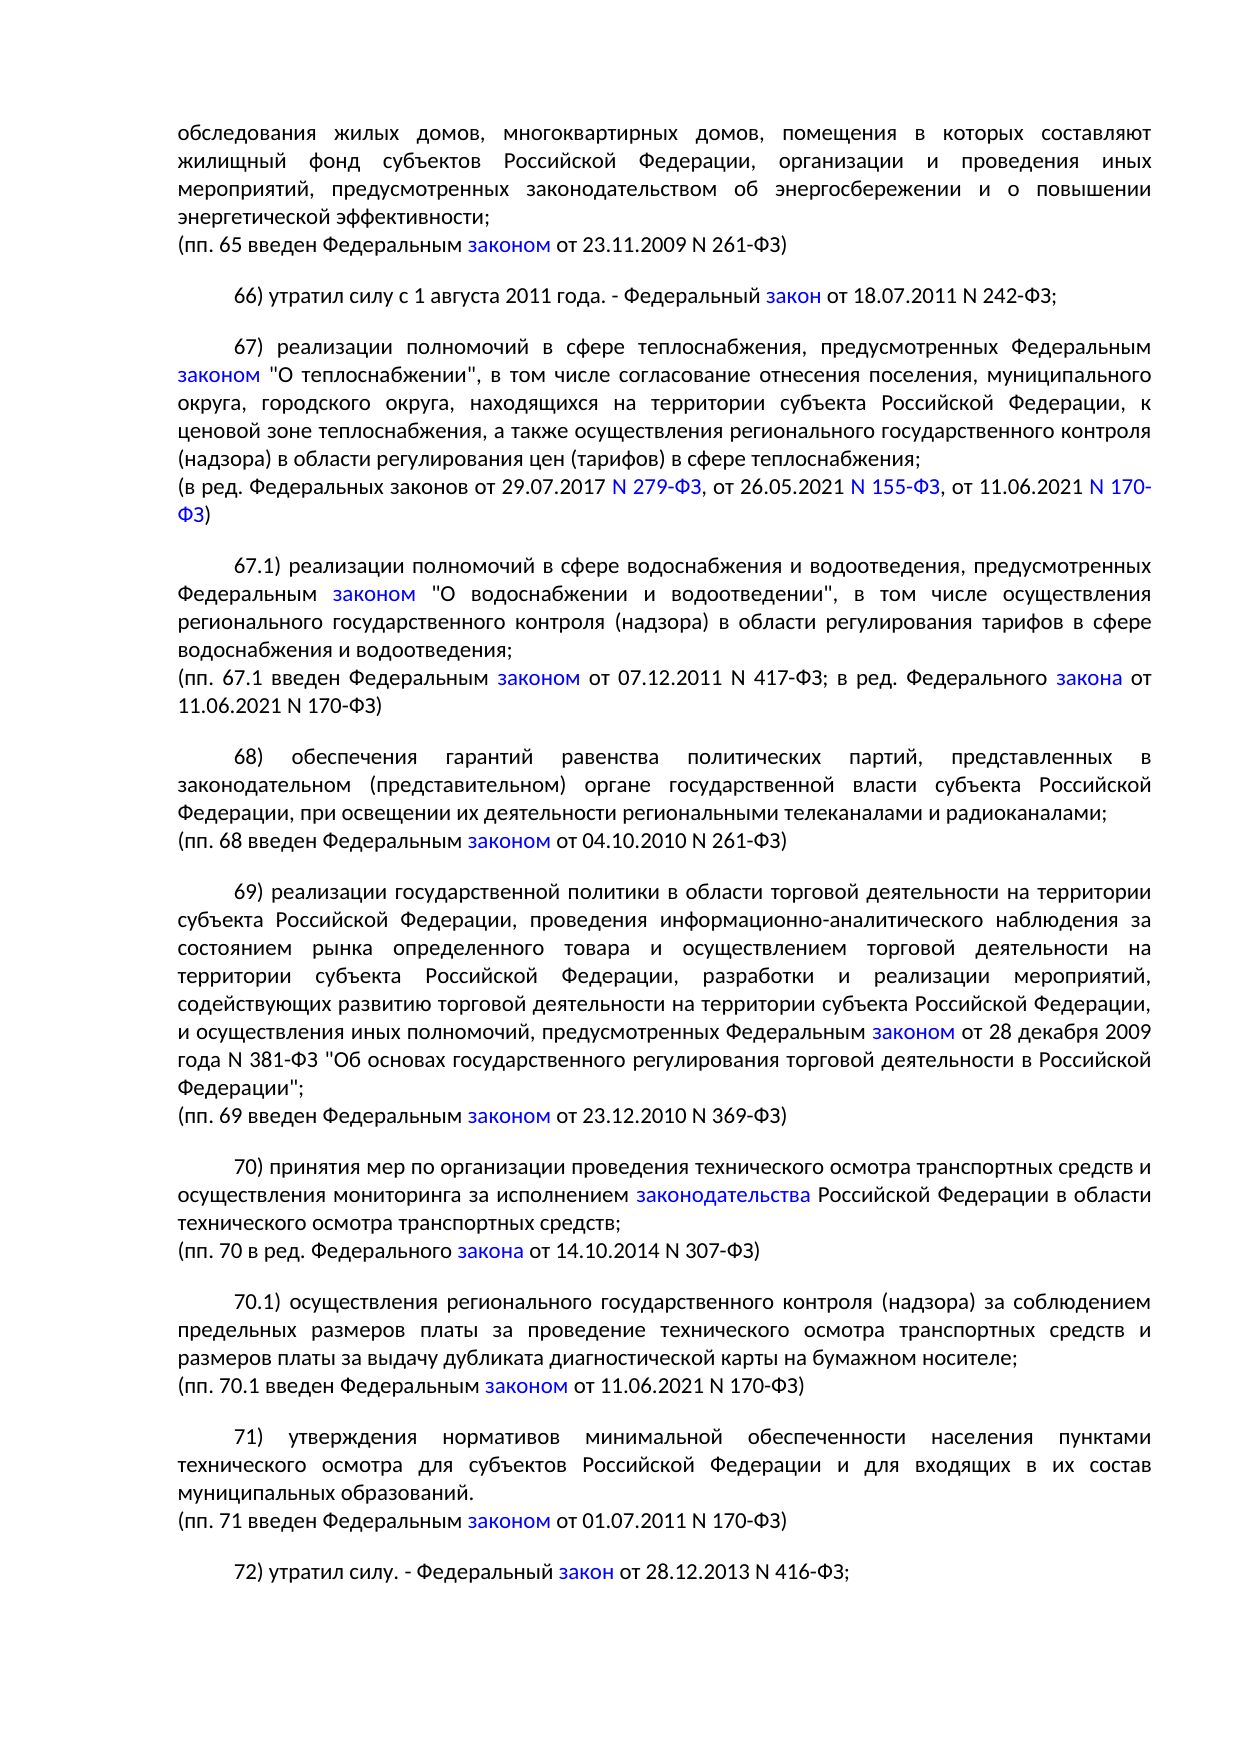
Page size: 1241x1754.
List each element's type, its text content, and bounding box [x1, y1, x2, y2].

text (пп. 68 введен Федеральным законом от 04.10.2010 N 261-ФЗ) [177, 826, 1152, 854]
text (пп. 69 введен Федеральным законом от 23.12.2010 N 369-ФЗ) [177, 1101, 1152, 1129]
text (пп. 67.1 введен Федеральным законом от 07.12.2011 N 417-ФЗ; в ред. Федерального закона от 11.06.2021 N 170-ФЗ) [177, 663, 1152, 719]
text (пп. 70 в ред. Федерального закона от 14.10.2014 N 307-ФЗ) [177, 1236, 1152, 1264]
text 70) принятия мер по организации проведения технического осмотра транспортных средств и осуществления мониторинга за исполнением законодательства Российской Федерации в области технического осмотра транспортных средств; [177, 1152, 1152, 1236]
text 67.1) реализации полномочий в сфере водоснабжения и водоотведения, предусмотренных Федеральным законом "О водоснабжении и водоотведении", в том числе осуществления регионального государственного контроля (надзора) в области регулирования тарифов в сфере водоснабжения и водоотведения; [177, 551, 1152, 663]
text (пп. 71 введен Федеральным законом от 01.07.2011 N 170-ФЗ) [177, 1506, 1152, 1534]
text 72) утратил силу. - Федеральный закон от 28.12.2013 N 416-ФЗ; [177, 1557, 1152, 1585]
text (в ред. Федеральных законов от 29.07.2017 N 279-ФЗ, от 26.05.2021 N 155-ФЗ, от 11.06.2021 N 170-ФЗ) [177, 472, 1152, 528]
text 67) реализации полномочий в сфере теплоснабжения, предусмотренных Федеральным законом "О теплоснабжении", в том числе согласование отнесения поселения, муниципального округа, городского округа, находящихся на территории субъекта Российской Федерации, к ценовой зоне теплоснабжения, а также осуществления регионального государственного контроля (надзора) в области регулирования цен (тарифов) в сфере теплоснабжения; [177, 332, 1152, 472]
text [177, 118, 1152, 230]
text 66) утратил силу с 1 августа 2011 года. - Федеральный закон от 18.07.2011 N 242-ФЗ; [177, 281, 1152, 309]
text 69) реализации государственной политики в области торговой деятельности на территории субъекта Российской Федерации, проведения информационно-аналитического наблюдения за состоянием рынка определенного товара и осуществлением торговой деятельности на территории субъекта Российской Федерации, разработки и реализации мероприятий, содействующих развитию торговой деятельности на территории субъекта Российской Федерации, и осуществления иных полномочий, предусмотренных Федеральным законом от 28 декабря 2009 года N 381-ФЗ "Об основах государственного регулирования торговой деятельности в Российской Федерации"; [177, 877, 1152, 1101]
text (пп. 70.1 введен Федеральным законом от 11.06.2021 N 170-ФЗ) [177, 1371, 1152, 1399]
text 68) обеспечения гарантий равенства политических партий, представленных в законодательном (представительном) органе государственной власти субъекта Российской Федерации, при освещении их деятельности региональными телеканалами и радиоканалами; [177, 742, 1152, 826]
text 71) утверждения нормативов минимальной обеспеченности населения пунктами технического осмотра для субъектов Российской Федерации и для входящих в их состав муниципальных образований. [177, 1422, 1152, 1506]
text (пп. 65 введен Федеральным законом от 23.11.2009 N 261-ФЗ) [177, 230, 1152, 258]
text 70.1) осуществления регионального государственного контроля (надзора) за соблюдением предельных размеров платы за проведение технического осмотра транспортных средств и размеров платы за выдачу дубликата диагностической карты на бумажном носителе; [177, 1287, 1152, 1371]
